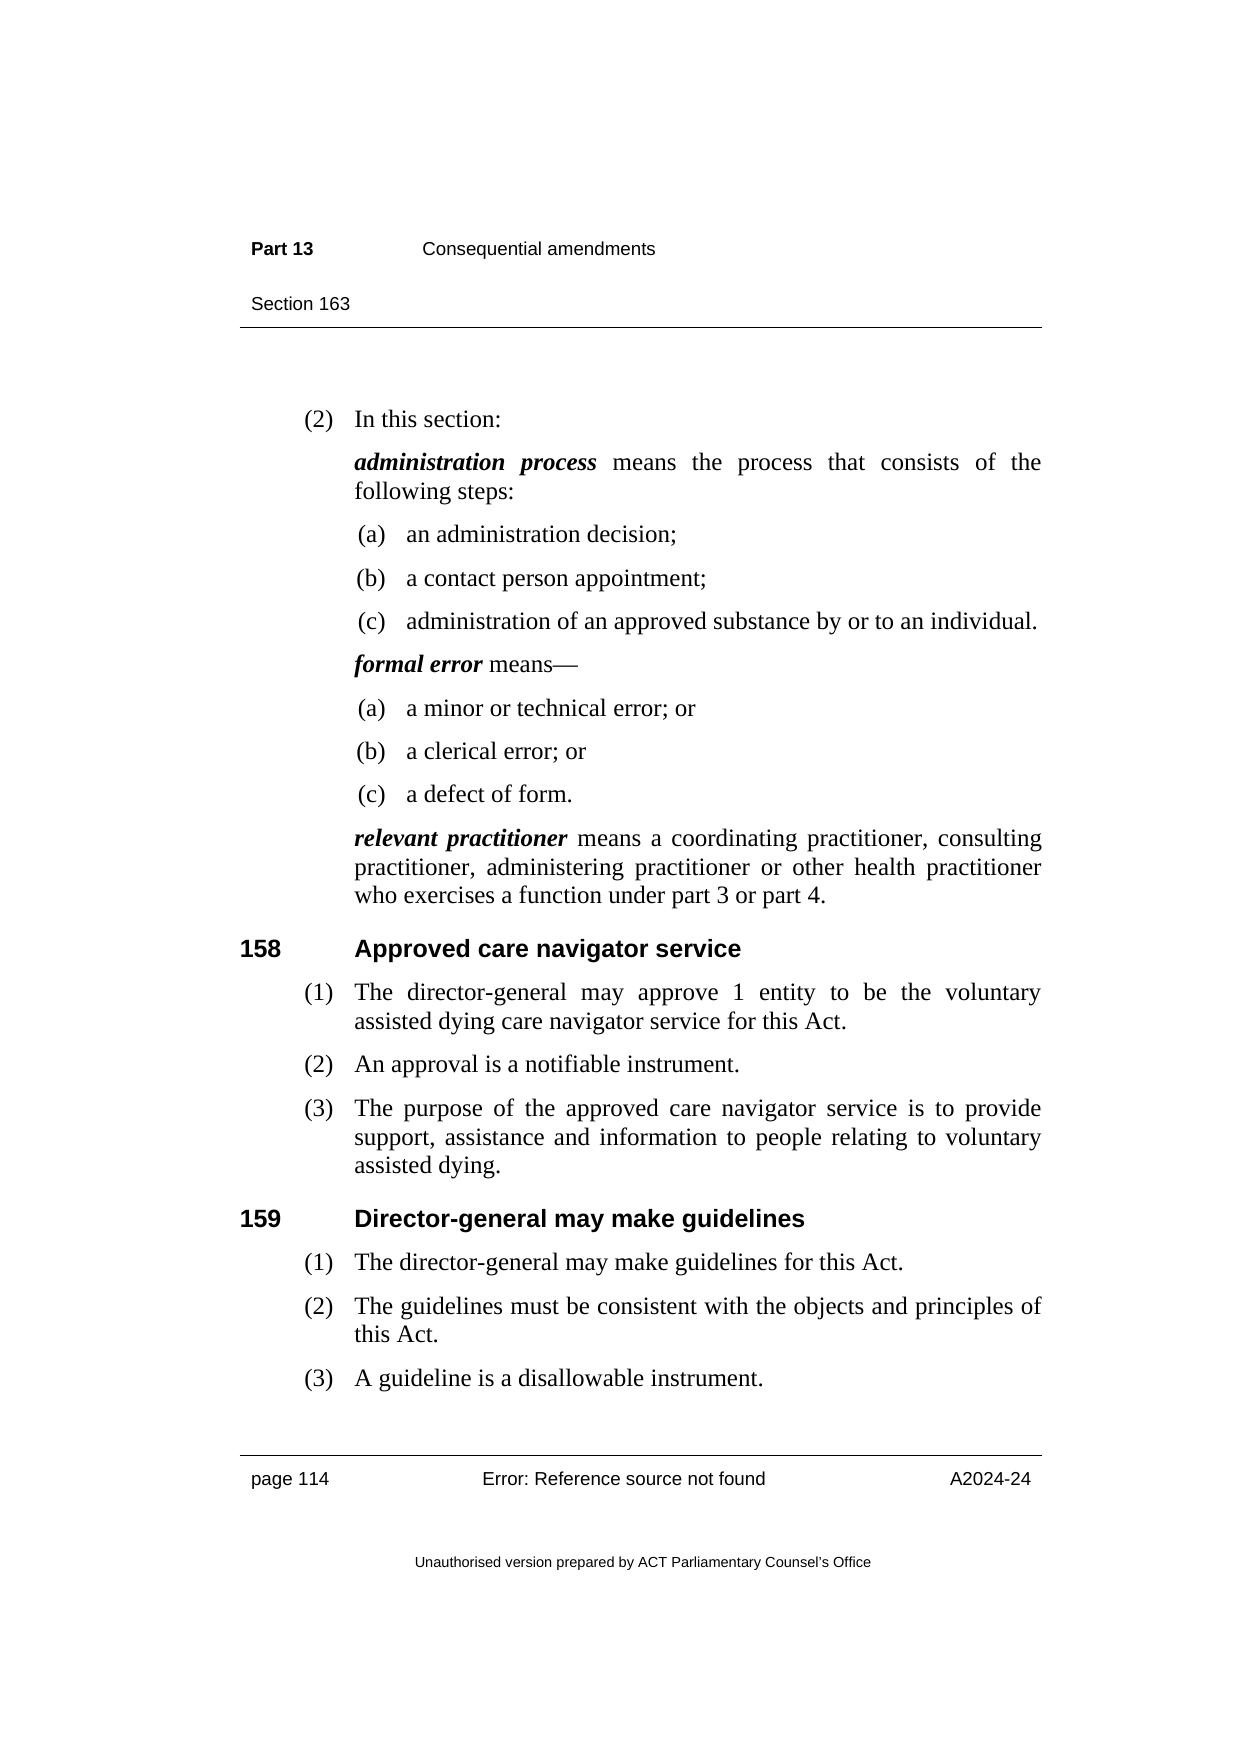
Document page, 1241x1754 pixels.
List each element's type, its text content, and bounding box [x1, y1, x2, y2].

text relevant practitioner means a coordinating practitioner, consulting practitioner, administering practitioner or other health practitioner who exercises a function under part 3 or part 4. [354, 823, 1042, 909]
text (2) The guidelines must be consistent with the objects and principles of this Act. [239, 1291, 1042, 1348]
text (3) A guideline is a disallowable instrument. [239, 1363, 1042, 1392]
text (a) a minor or technical error; or [239, 693, 1042, 722]
text (b) a clerical error; or [239, 736, 1042, 765]
text (a) an administration decision; [239, 519, 1042, 548]
text administration process means the process that consists of the following steps: [354, 447, 1042, 505]
text 158 Approved care navigator service [239, 934, 1042, 963]
text (1) The director-general may approve 1 entity to be the voluntary assisted dying care navigator service for this Act. [239, 977, 1042, 1035]
text (2) In this section: [239, 404, 1042, 433]
text (3) The purpose of the approved care navigator service is to provide support, assistance and information to people relating to voluntary assisted dying. [239, 1093, 1042, 1179]
text (2) An approval is a notifiable instrument. [239, 1049, 1042, 1078]
text 159 Director-general may make guidelines [239, 1204, 1042, 1233]
text (b) a contact person appointment; [239, 563, 1042, 592]
text formal error means— [354, 649, 1042, 678]
text (1) The director-general may make guidelines for this Act. [239, 1247, 1042, 1276]
text (c) administration of an approved substance by or to an individual. [239, 606, 1042, 635]
text (c) a defect of form. [239, 779, 1042, 808]
